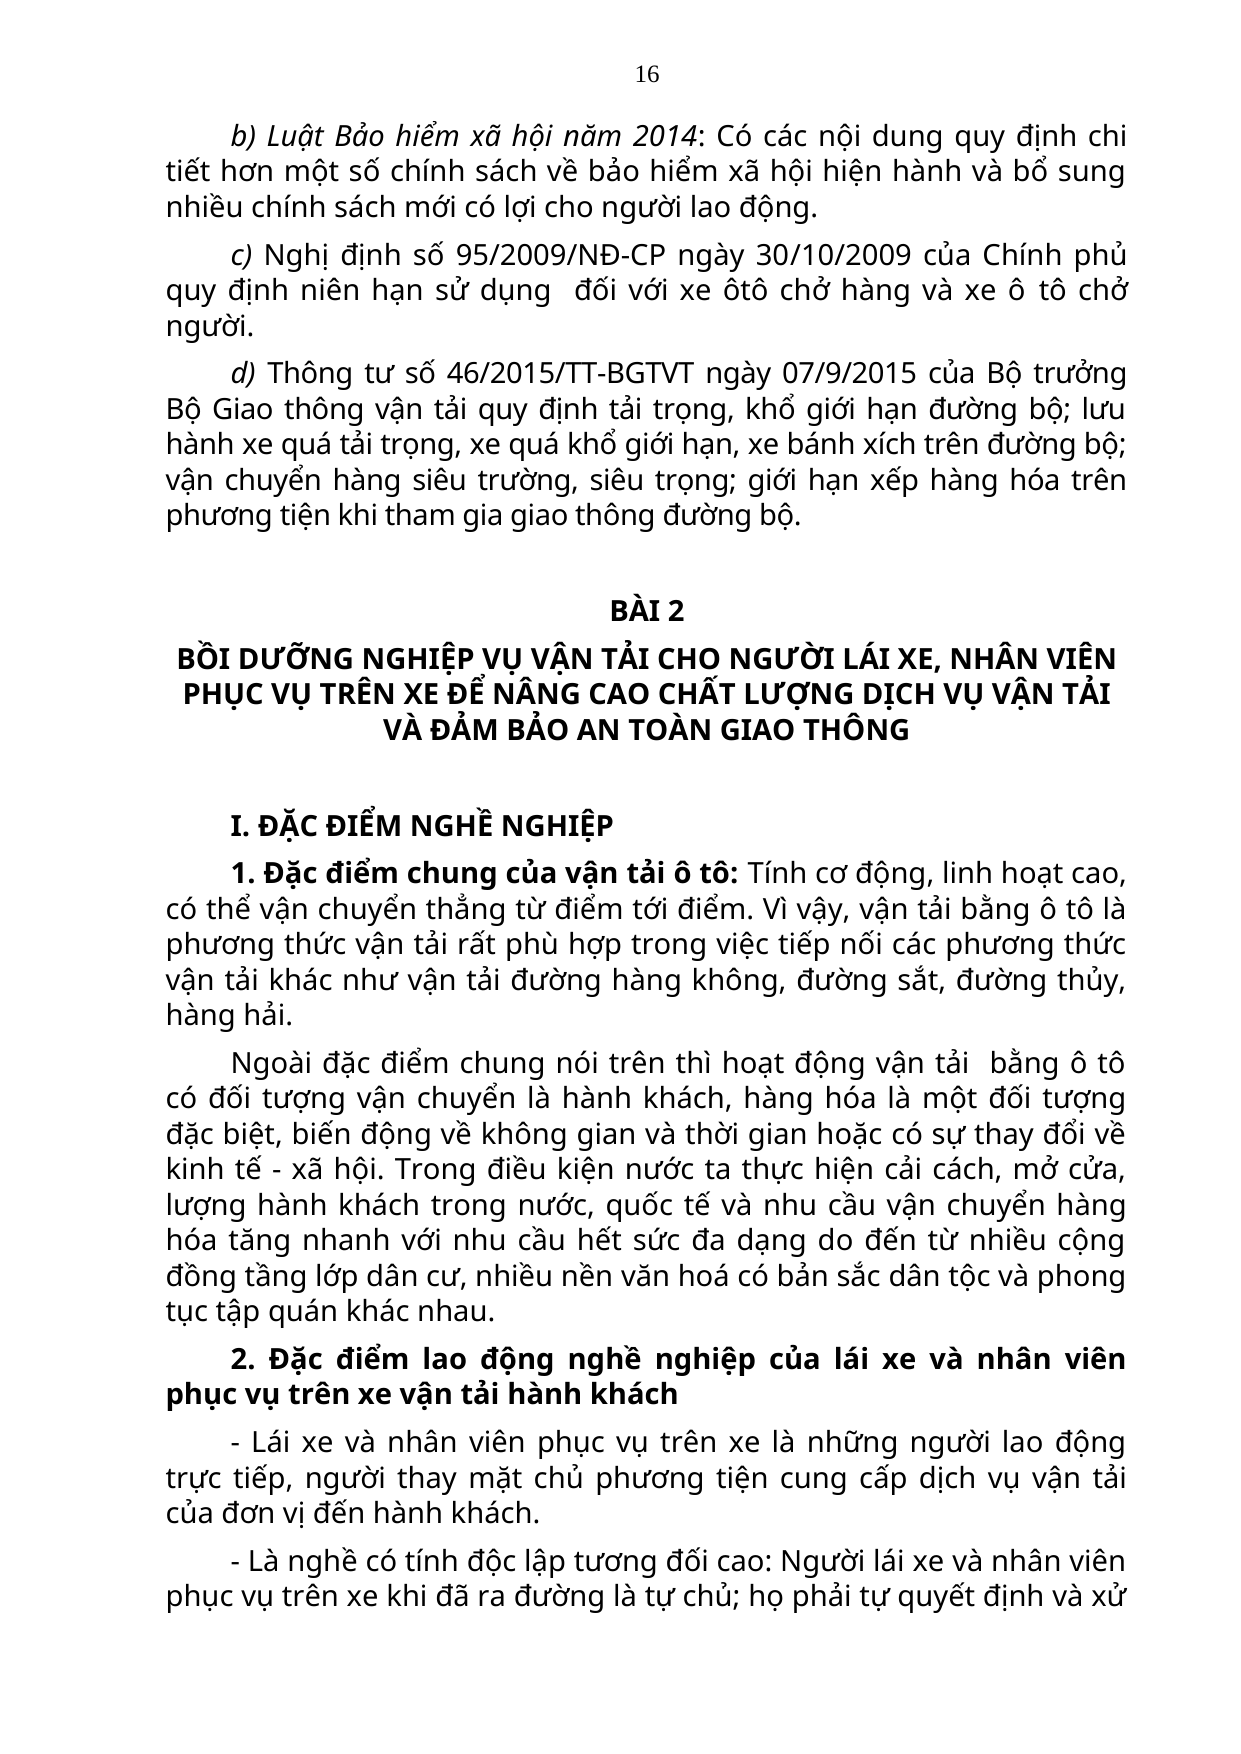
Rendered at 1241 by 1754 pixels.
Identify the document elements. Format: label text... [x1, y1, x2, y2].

text - Lái xe và nhân viên phục vụ trên xe là những người lao động trực tiếp, người thay mặt chủ phương tiện cung cấp dịch vụ vận tải của đơn vị đến hành khách. [165, 1424, 1128, 1531]
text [165, 1543, 1128, 1614]
text BỒI DƯỠNG NGHIỆP VỤ VẬN TẢI CHO NGƯỜI LÁI XE, NHÂN VIÊN PHỤC VỤ TRÊN XE ĐỂ NÂNG CAO CHẤT LƯỢNG DỊCH VỤ VẬN TẢI VÀ ĐẢM BẢO AN TOÀN GIAO THÔNG [165, 641, 1128, 747]
text 1. Đặc điểm chung của vận tải ô tô: Tính cơ động, linh hoạt cao, có thể vận chuyển thẳng từ điểm tới điểm. Vì vậy, vận tải bằng ô tô là phương thức vận tải rất phù hợp trong việc tiếp nối các phương thức vận tải khác như vận tải đường hàng không, đường sắt, đường thủy, hàng hải. [165, 856, 1128, 1033]
text 2. Đặc điểm lao động nghề nghiệp của lái xe và nhân viên phục vụ trên xe vận tải hành khách [165, 1341, 1128, 1412]
text Ngoài đặc điểm chung nói trên thì hoạt động vận tải bằng ô tô có đối tượng vận chuyển là hành khách, hàng hóa là một đối tượng đặc biệt, biến động về không gian và thời gian hoặc có sự thay đổi về kinh tế - xã hội. Trong điều kiện nước ta thực hiện cải cách, mở cửa, lượng hành khách trong nước, quốc tế và nhu cầu vận chuyển hàng hóa tăng nhanh với nhu cầu hết sức đa dạng do đến từ nhiều cộng đồng tầng lớp dân cư, nhiều nền văn hoá có bản sắc dân tộc và phong tục tập quán khác nhau. [165, 1045, 1128, 1328]
text BÀI 2 [165, 593, 1128, 628]
text b) Luật Bảo hiểm xã hội năm 2014: Có các nội dung quy định chi tiết hơn một số chính sách về bảo hiểm xã hội hiện hành và bổ sung nhiều chính sách mới có lợi cho người lao động. [165, 118, 1128, 224]
text I. ĐẶC ĐIỂM NGHỀ NGHIỆP [165, 808, 1128, 843]
text c) Nghị định số 95/2009/NĐ-CP ngày 30/10/2009 của Chính phủ quy định niên hạn sử dụng đối với xe ôtô chở hàng và xe ô tô chở người. [165, 237, 1128, 343]
text d) Thông tư số 46/2015/TT-BGTVT ngày 07/9/2015 của Bộ trưởng Bộ Giao thông vận tải quy định tải trọng, khổ giới hạn đường bộ; lưu hành xe quá tải trọng, xe quá khổ giới hạn, xe bánh xích trên đường bộ; vận chuyển hàng siêu trường, siêu trọng; giới hạn xếp hàng hóa trên phương tiện khi tham gia giao thông đường bộ. [165, 356, 1128, 533]
